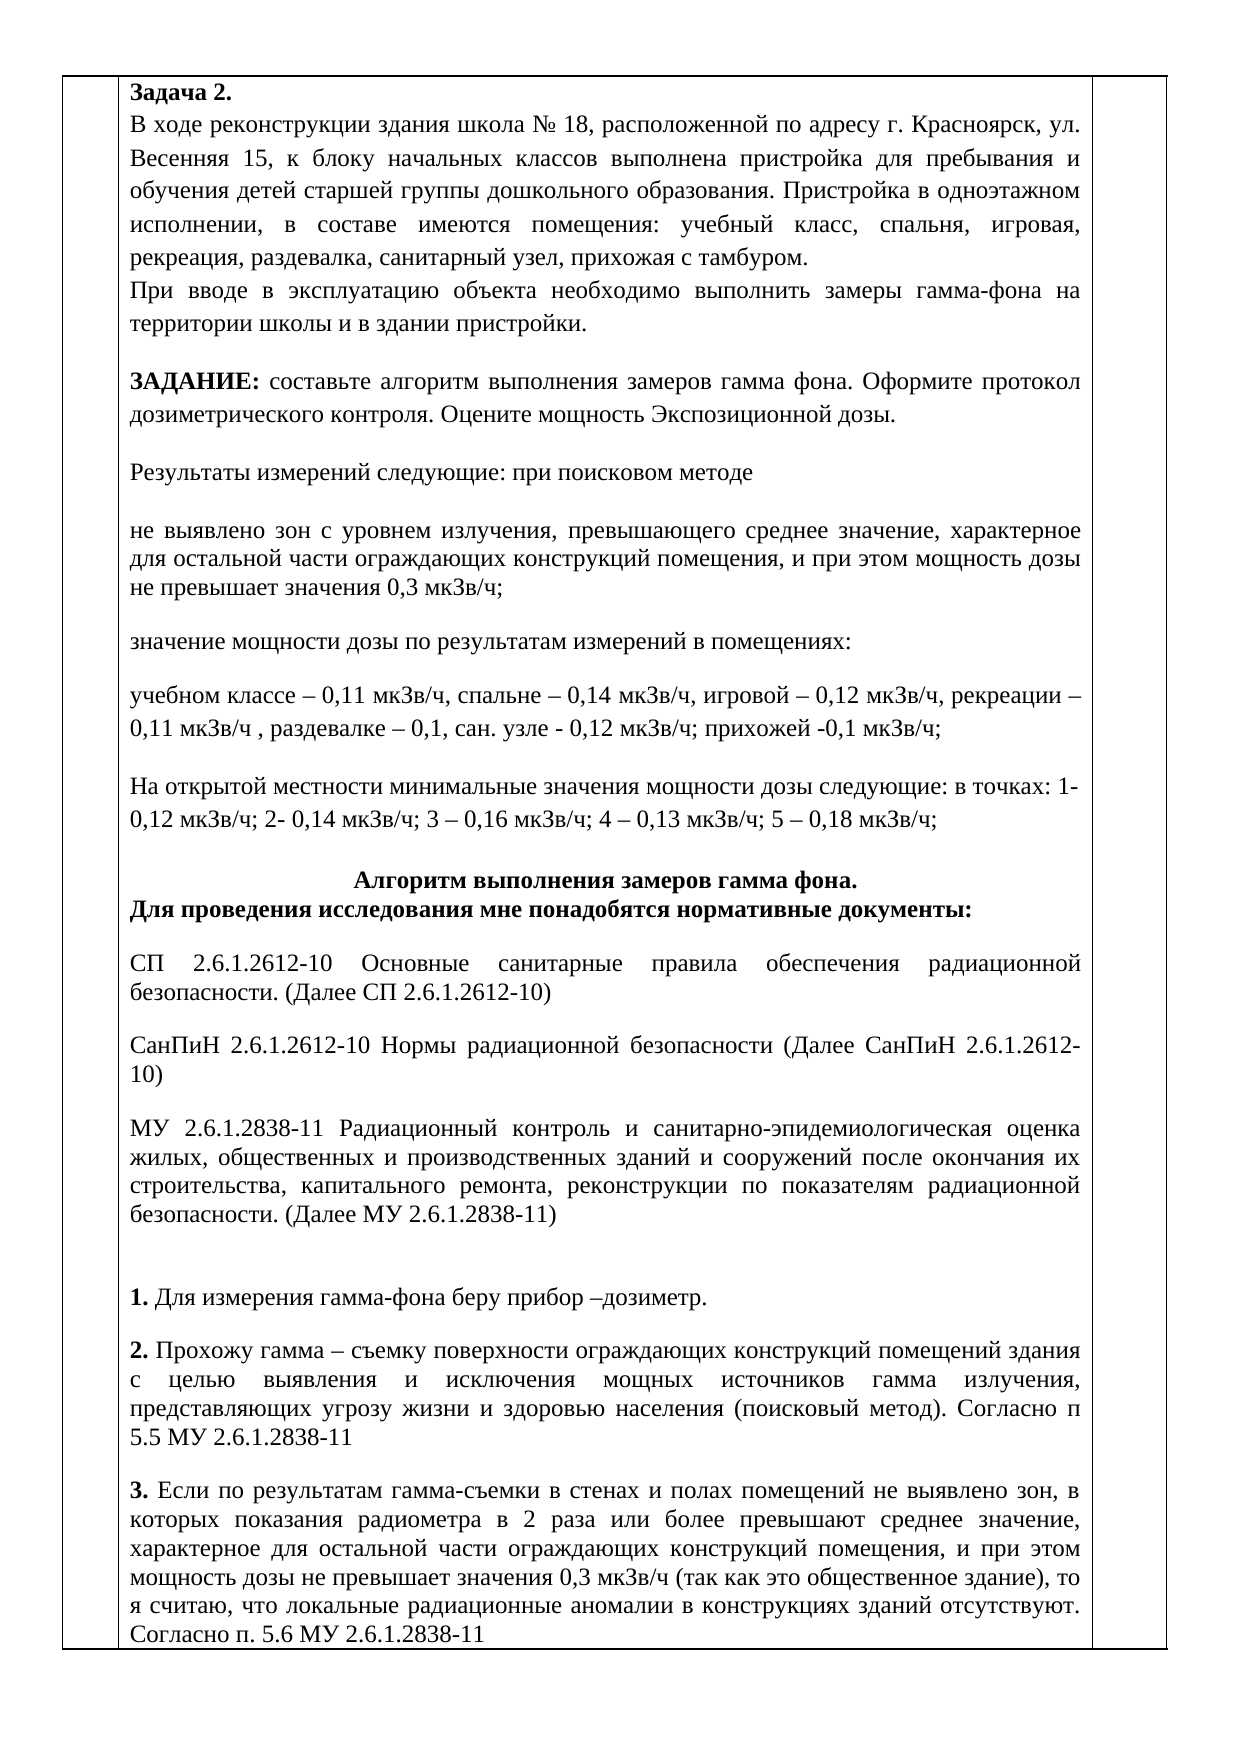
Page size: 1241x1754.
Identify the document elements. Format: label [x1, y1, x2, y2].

table_cell [1093, 77, 1166, 1648]
table_cell [119, 77, 1092, 1648]
table_cell [63, 77, 118, 1648]
